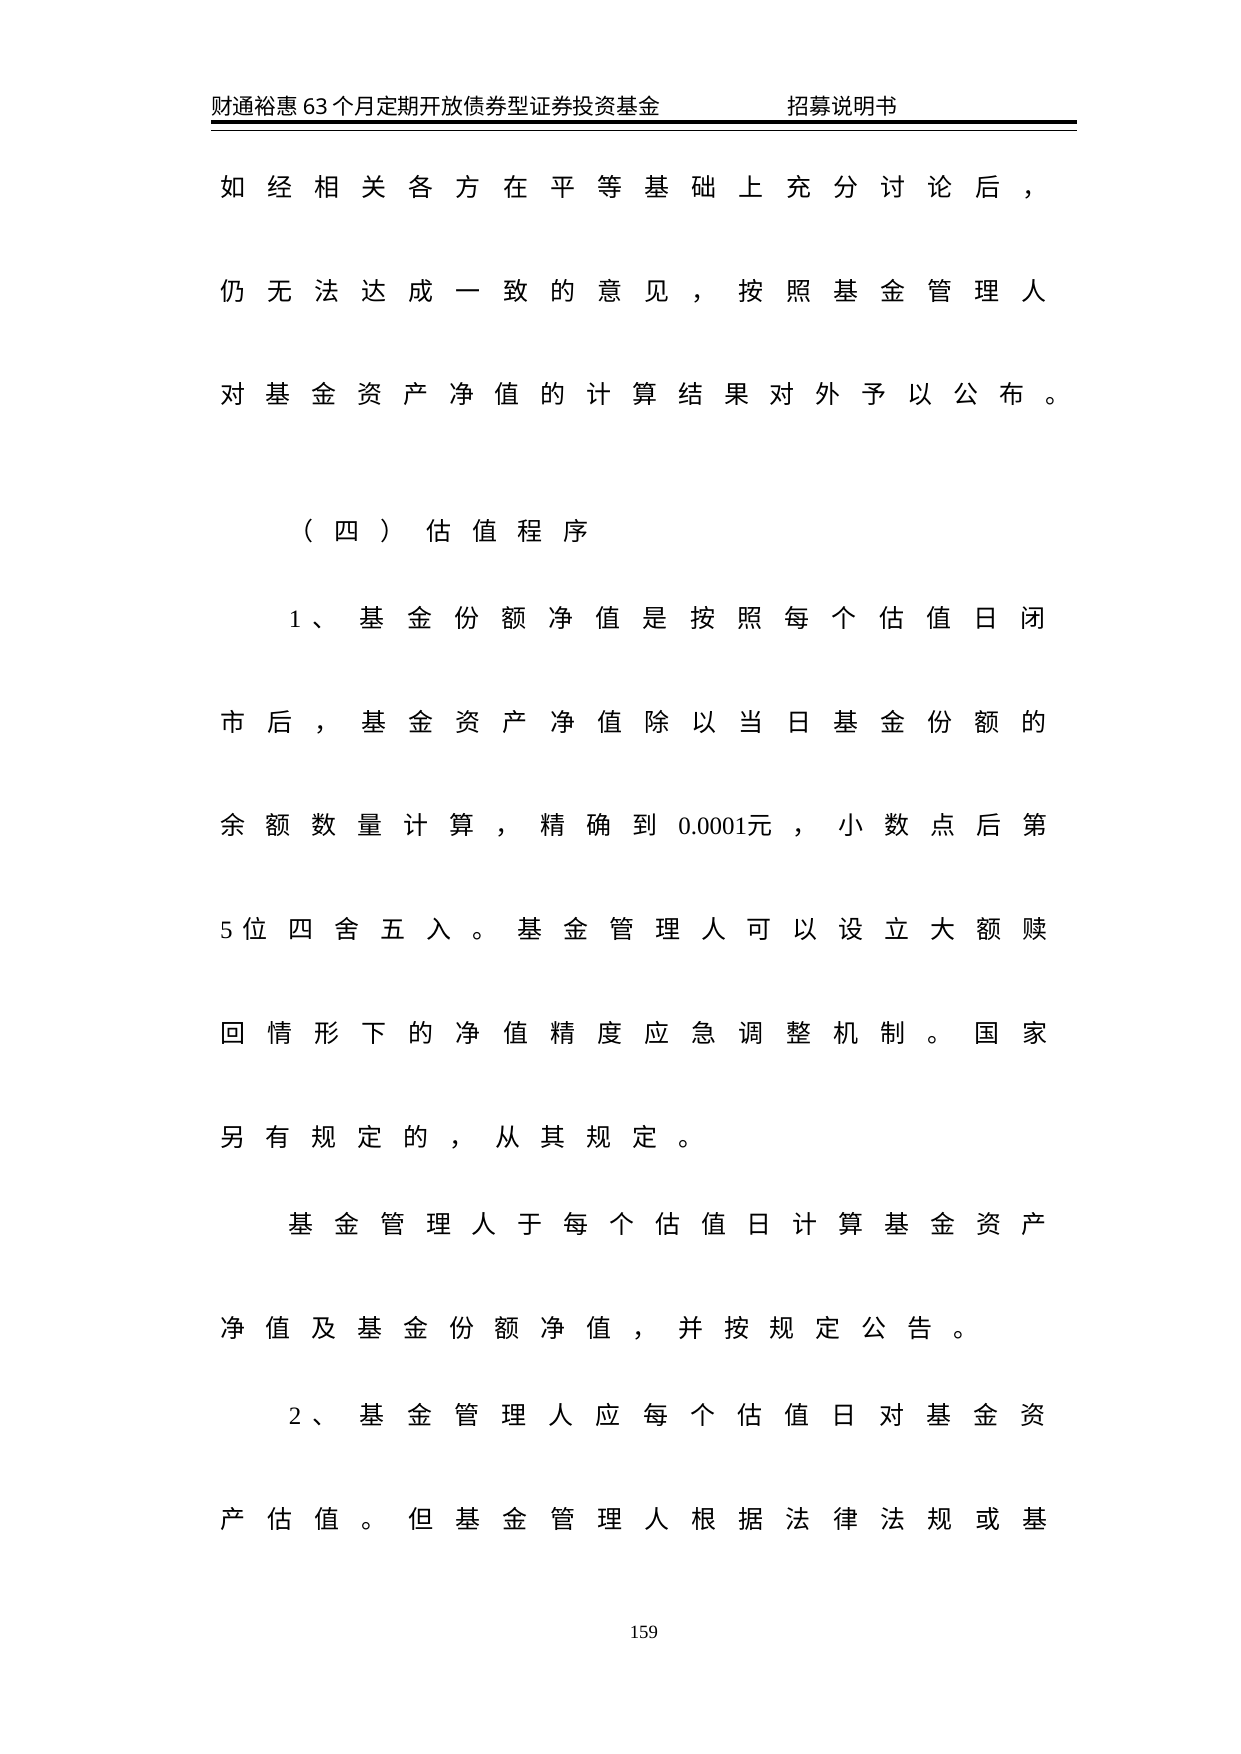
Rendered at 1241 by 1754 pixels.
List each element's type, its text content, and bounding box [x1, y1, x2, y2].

text 基金管理人于每个估值日计算基金资产净值及基金份额净值，并按规定公告。 [220, 1188, 1068, 1361]
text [220, 151, 1068, 427]
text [220, 1379, 1068, 1552]
text 1、基金份额净值是按照每个估值日闭市后，基金资产净值除以当日基金份额的余额数量计算，精确到0.0001元，小数点后第5位四舍五入。基金管理人可以设立大额赎回情形下的净值精度应急调整机制。国家另有规定的，从其规定。 [220, 582, 1068, 1170]
text （四）估值程序 [220, 494, 1068, 564]
